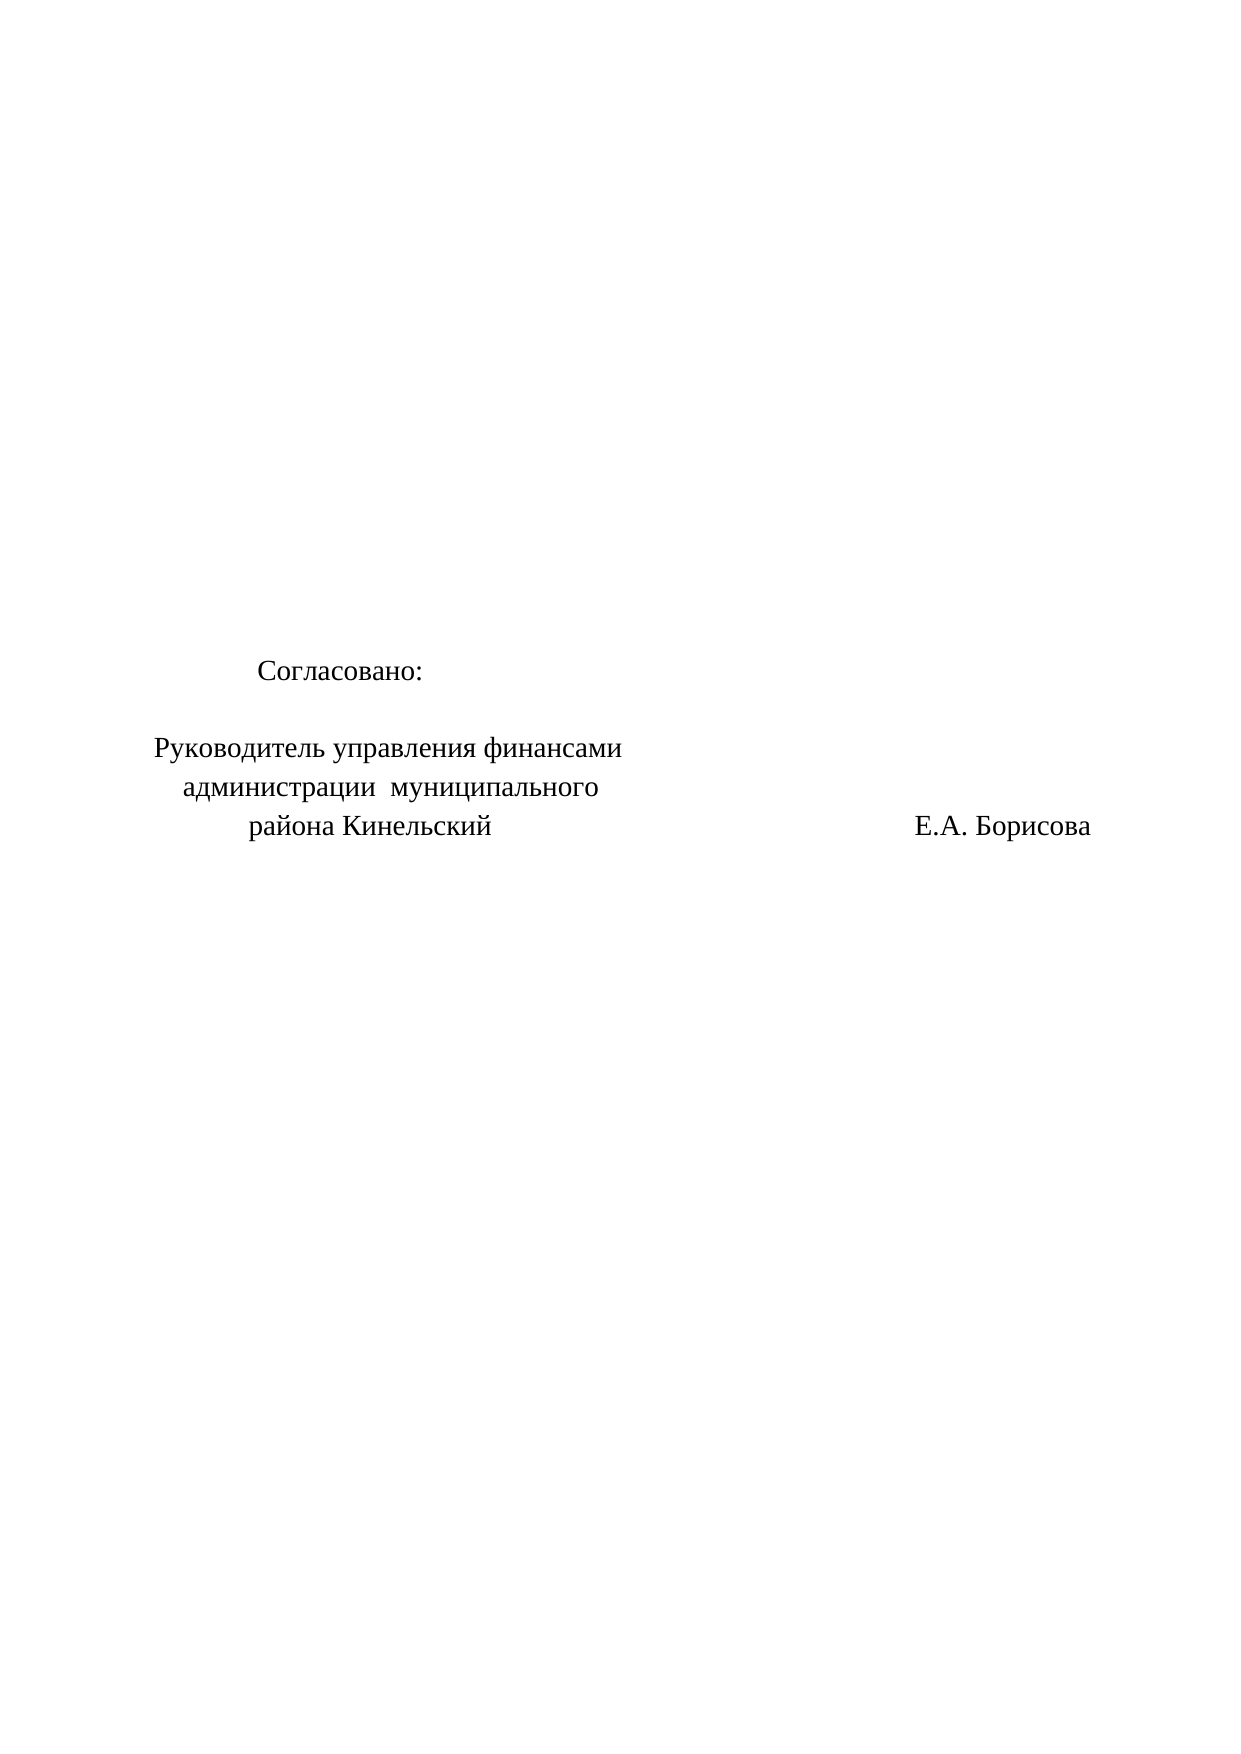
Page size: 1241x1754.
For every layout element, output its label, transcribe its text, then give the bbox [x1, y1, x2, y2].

text Руководитель управления финансами [153, 731, 1092, 764]
text Согласовано: [227, 653, 1092, 687]
text администрации муниципального [153, 769, 1092, 803]
text района Кинельский Е.А. Борисова [153, 808, 1092, 841]
